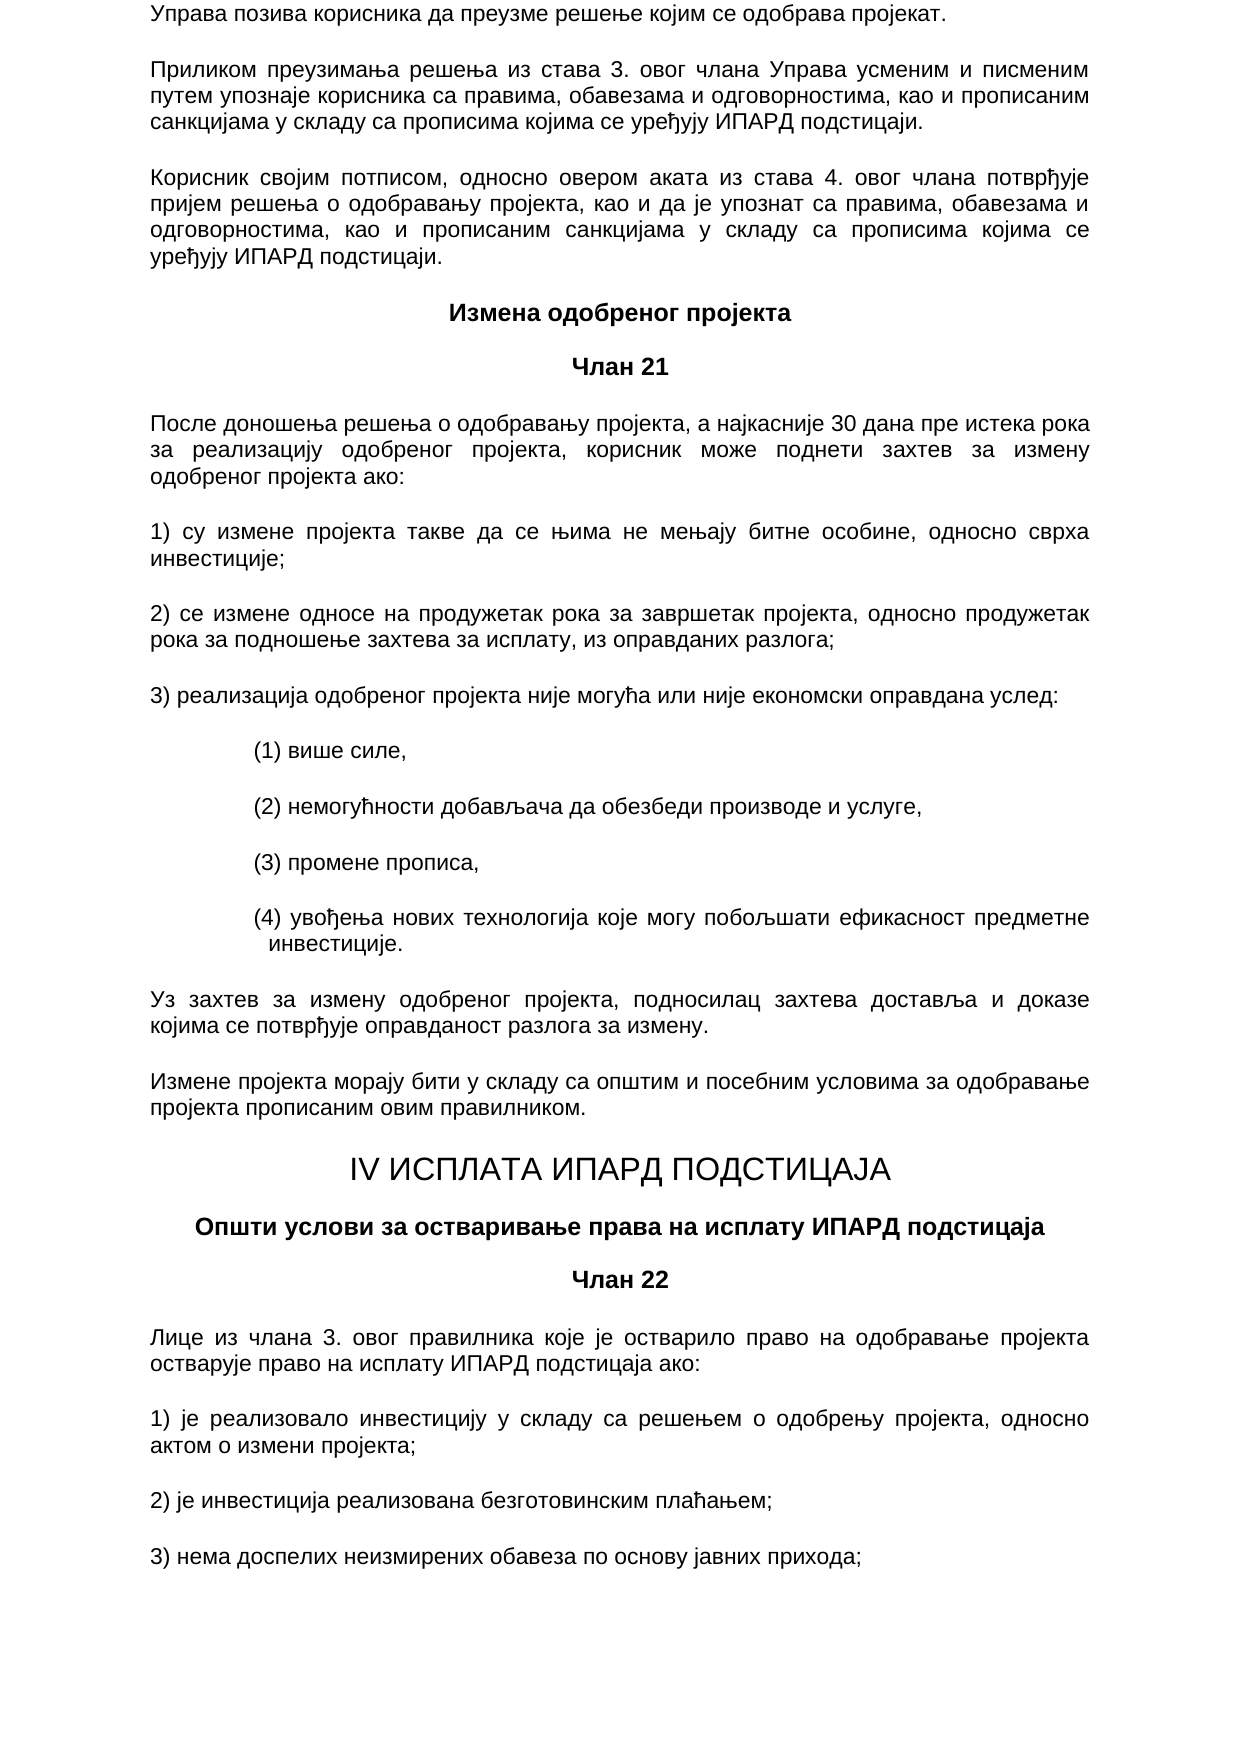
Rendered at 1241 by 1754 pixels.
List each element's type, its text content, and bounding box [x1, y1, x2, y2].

text Уз захтев за измену одобреног пројекта, подносилац захтева доставља и доказе којима се потврђује оправданост разлога за измену. [150, 986, 1090, 1039]
text Измене пројекта морају бити у складу са општим и посебним условима за одобравање пројекта прописаним овим правилником. [150, 1068, 1090, 1121]
text Приликом преузимања решења из става 3. овог члана Управа усменим и писменим путем упознаје корисника са правима, обавезама и одговорностима, као и прописаним санкцијама у складу са прописима којима се уређују ИПАРД подстицаји. [150, 56, 1090, 134]
text (2) немогућности добављача да обезбеди производе и услуге, [253, 793, 1090, 819]
text IV ИСПЛАТА ИПАРД ПОДСТИЦАЈА [150, 1150, 1090, 1187]
text Члан 22 [150, 1266, 1090, 1294]
text Измена одобреног пројекта [150, 298, 1090, 327]
text 3) реализација одобреног пројекта није могућа или није економски оправдана услед: [150, 682, 1090, 708]
text 1) је реализовало инвестицију у складу са решењем о одобрењу пројекта, односно актом о измени пројекта; [150, 1405, 1090, 1458]
text (1) више силе, [253, 737, 1090, 764]
text 2) је инвестиција реализована безготовинским плаћањем; [150, 1487, 1090, 1513]
text Корисник својим потписом, односно овером аката из става 4. овог члана потврђује пријем решења о одобравању пројекта, као и да је упознат са правима, обавезама и одговорностима, као и прописаним санкцијама у складу са прописима којима се уређују ИПАРД подстицаји. [150, 164, 1090, 269]
text (4) увођења нових технологија које могу побољшати ефикасност предметне инвестиције. [253, 904, 1090, 957]
text 3) нема доспелих неизмирених обавеза по основу јавних прихода; [150, 1543, 1090, 1569]
text 2) се измене односе на продужетак рока за завршетак пројекта, односно продужетак рока за подношење захтева за исплату, из оправданих разлога; [150, 600, 1090, 653]
text После доношења решења о одобравању пројекта, а најкасније 30 дана пре истека рока за реализацију одобреног пројекта, корисник може поднети захтев за измену одобреног пројекта ако: [150, 410, 1090, 489]
text Управа позива корисника да преузме решење којим се одобрава пројекат. [150, 0, 1090, 26]
text Лице из члана 3. овог правилника које је остварило право на одобравање пројекта остварује право на исплату ИПАРД подстицаја ако: [150, 1323, 1090, 1376]
text Општи услови за остваривање права на исплату ИПАРД подстицаја [150, 1212, 1090, 1241]
text 1) су измене пројекта такве да се њима не мењају битне особине, односно сврха инвестиције; [150, 518, 1090, 571]
text (3) промене прописа, [253, 848, 1090, 875]
text Члан 21 [150, 352, 1090, 381]
